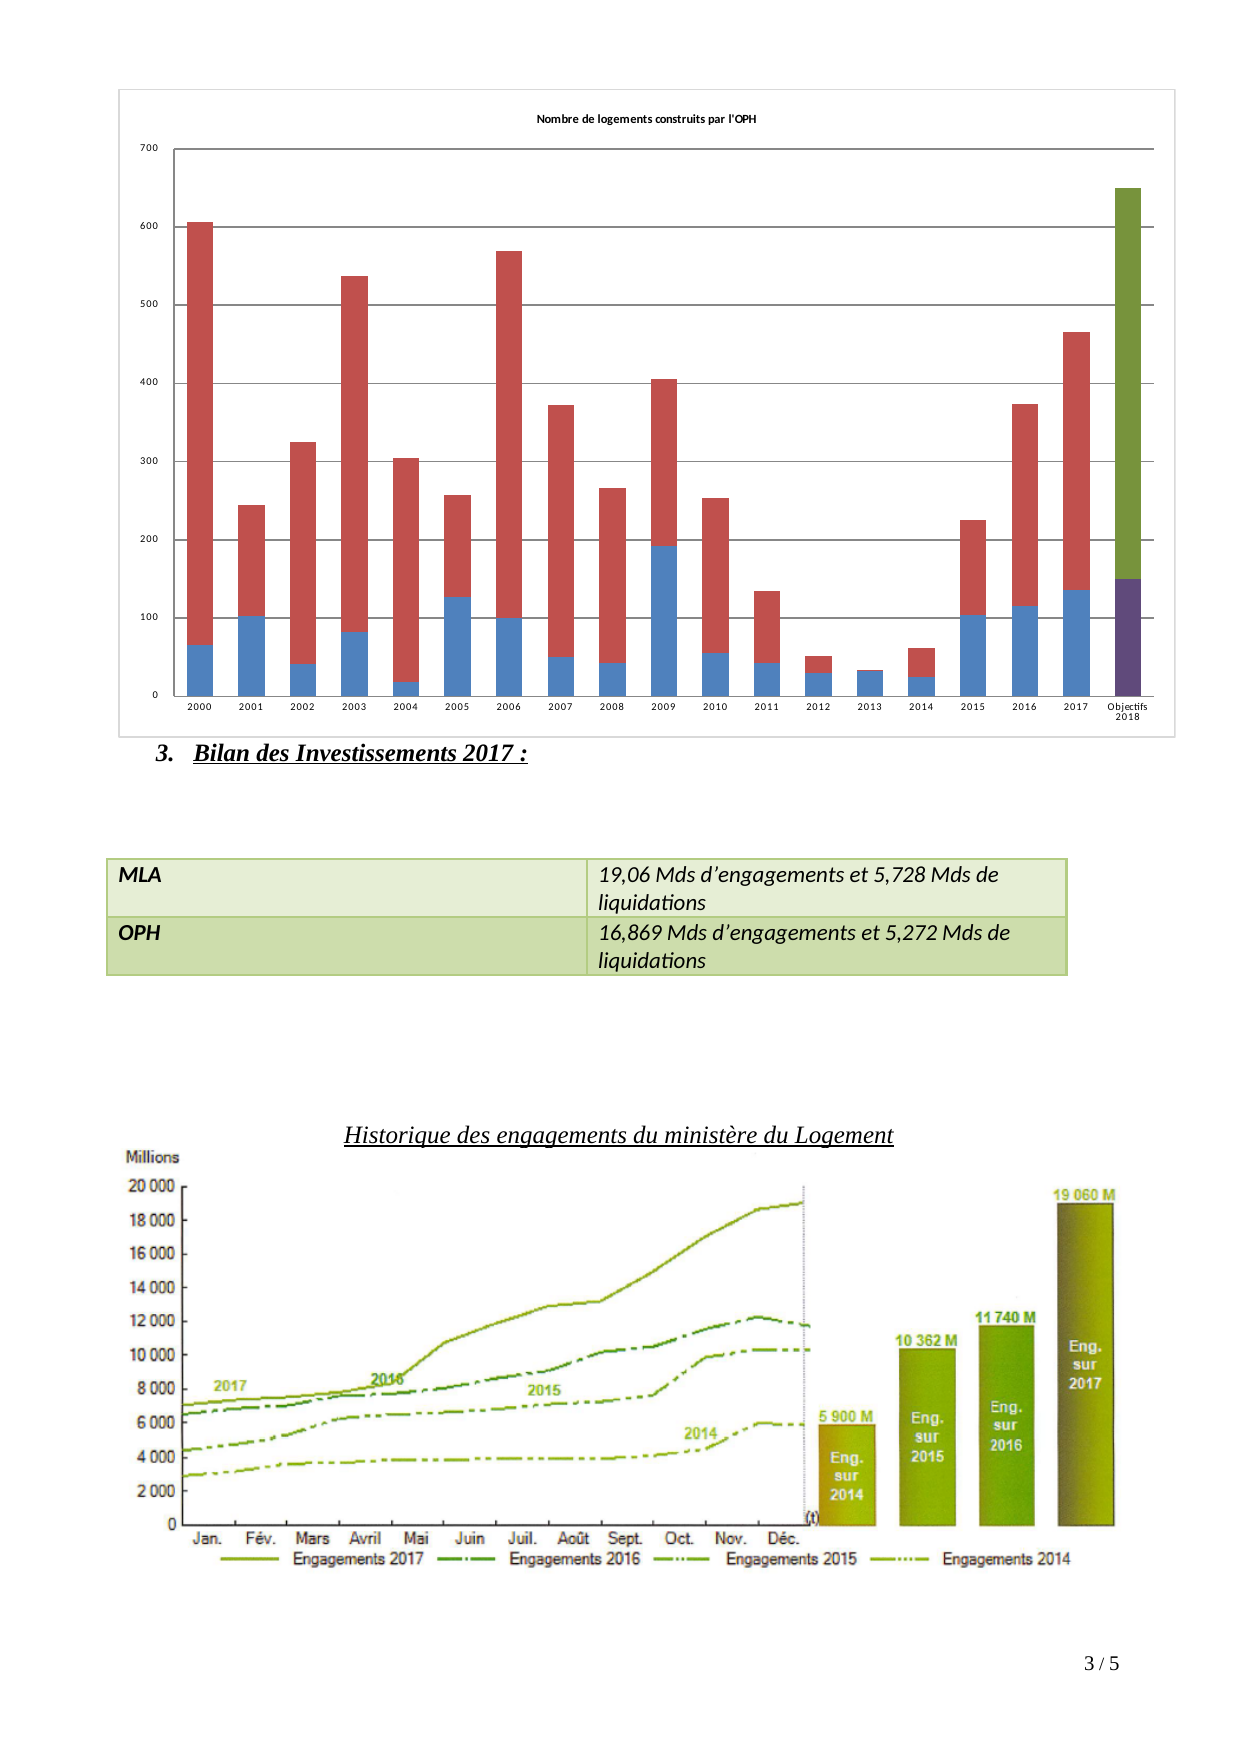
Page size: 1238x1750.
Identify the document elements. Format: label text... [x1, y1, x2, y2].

text Historique des engagements du ministère du Logement [118, 1120, 1119, 1148]
table_cell OPH [108, 918, 586, 974]
table_header 19,06 Mds d’engagements et 5,728 Mds de liquidations [588, 860, 1065, 916]
table_cell 16,869 Mds d’engagements et 5,272 Mds de liquidations [588, 918, 1065, 974]
list Bilan des Investissements 2017 : [156, 738, 1119, 767]
table_header MLA [108, 860, 586, 916]
